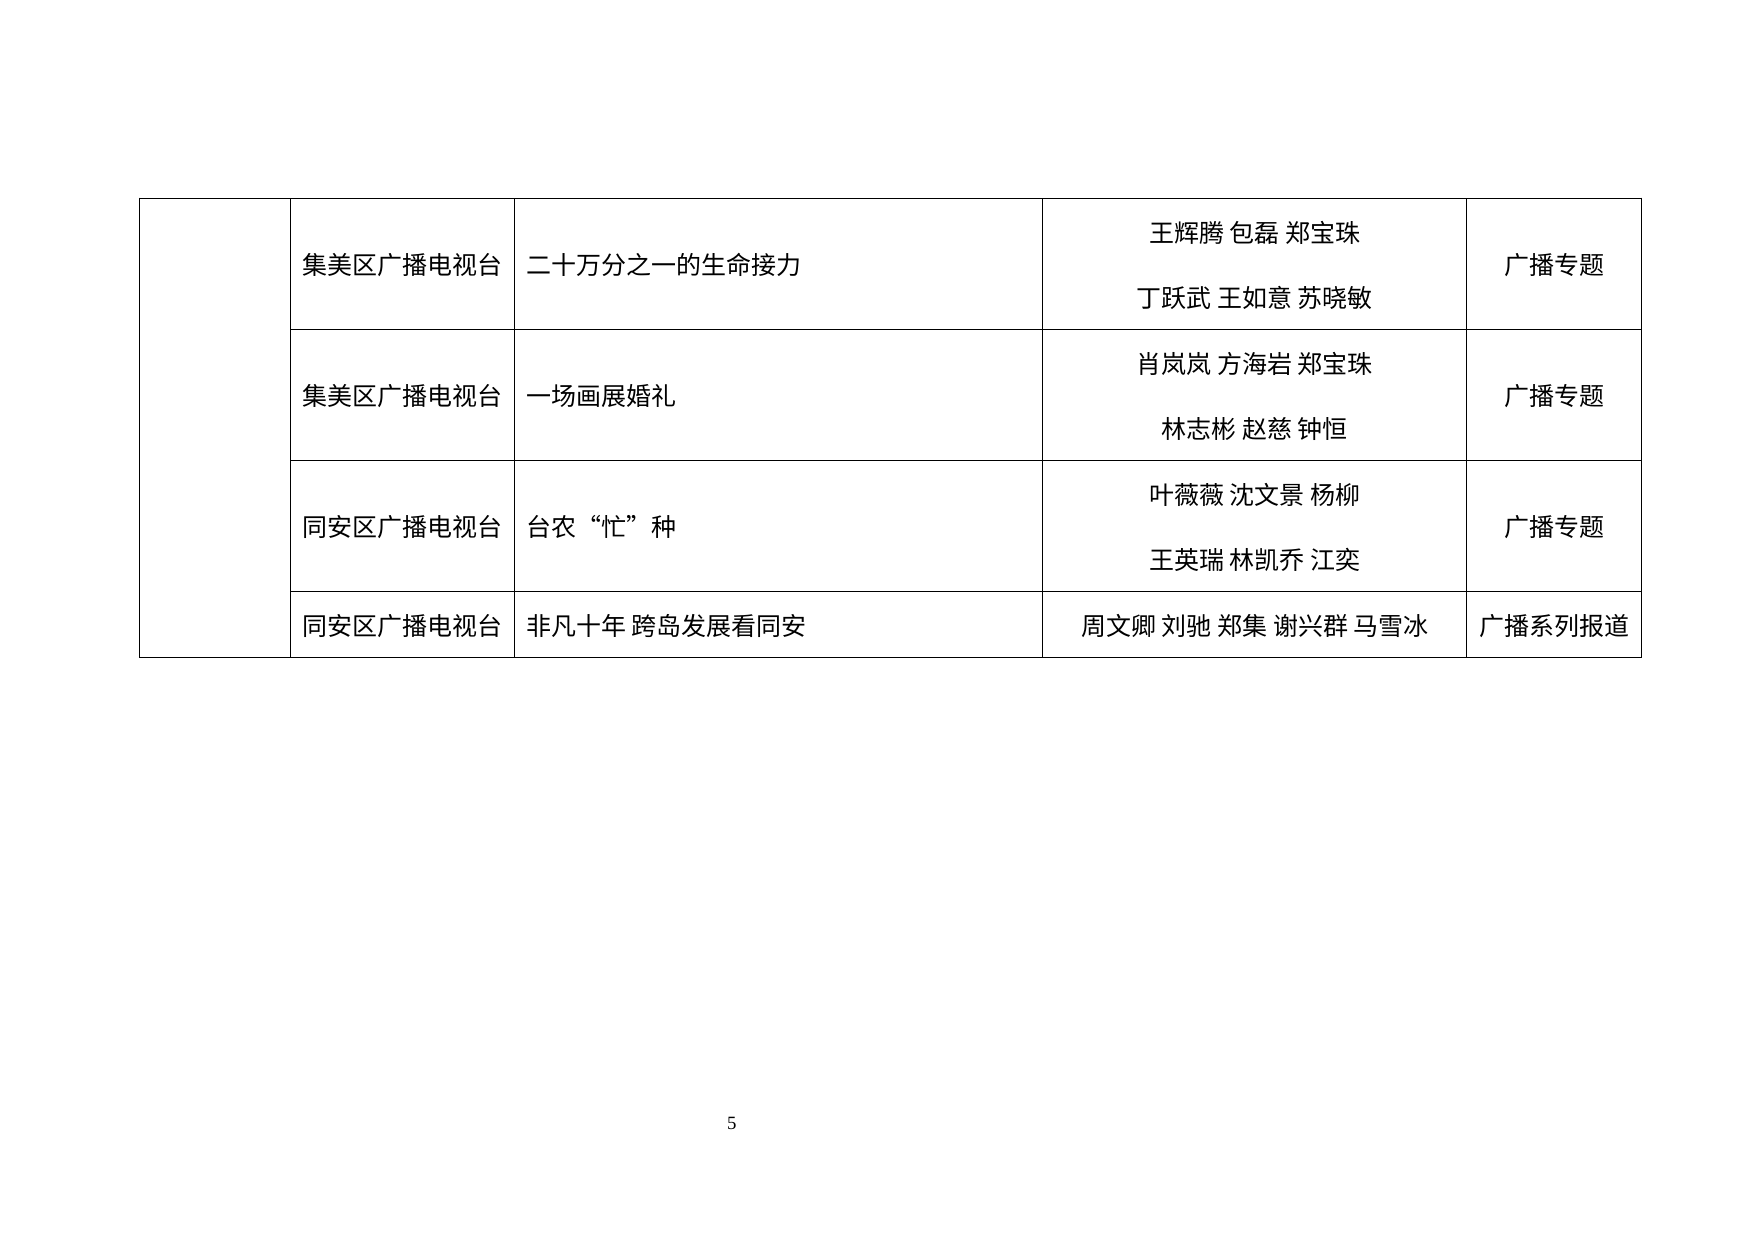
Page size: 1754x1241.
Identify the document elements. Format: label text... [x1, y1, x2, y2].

table_cell 集美区广播电视台 [291, 330, 514, 460]
table_cell 王辉腾 包磊 郑宝珠 丁跃武 王如意 苏晓敏 [1043, 199, 1466, 329]
table_cell 广播专题 [1467, 461, 1641, 591]
table_cell 一场画展婚礼 [515, 330, 1042, 460]
table_cell 台农“忙”种 [515, 461, 1042, 591]
table_cell 二十万分之一的生命接力 [515, 199, 1042, 329]
table_cell 周文卿 刘驰 郑集 谢兴群 马雪冰 [1043, 592, 1466, 657]
table_cell 叶薇薇 沈文景 杨柳 王英瑞 林凯乔 江奕 [1043, 461, 1466, 591]
table_cell 非凡十年 跨岛发展看同安 [515, 592, 1042, 657]
table_cell 广播专题 [1467, 199, 1641, 329]
table_cell 广播系列报道 [1467, 592, 1641, 657]
table_cell 集美区广播电视台 [291, 199, 514, 329]
table_cell 同安区广播电视台 [291, 592, 514, 657]
table_cell 同安区广播电视台 [291, 461, 514, 591]
table_cell 广播专题 [1467, 330, 1641, 460]
table_cell 肖岚岚 方海岩 郑宝珠 林志彬 赵慈 钟恒 [1043, 330, 1466, 460]
